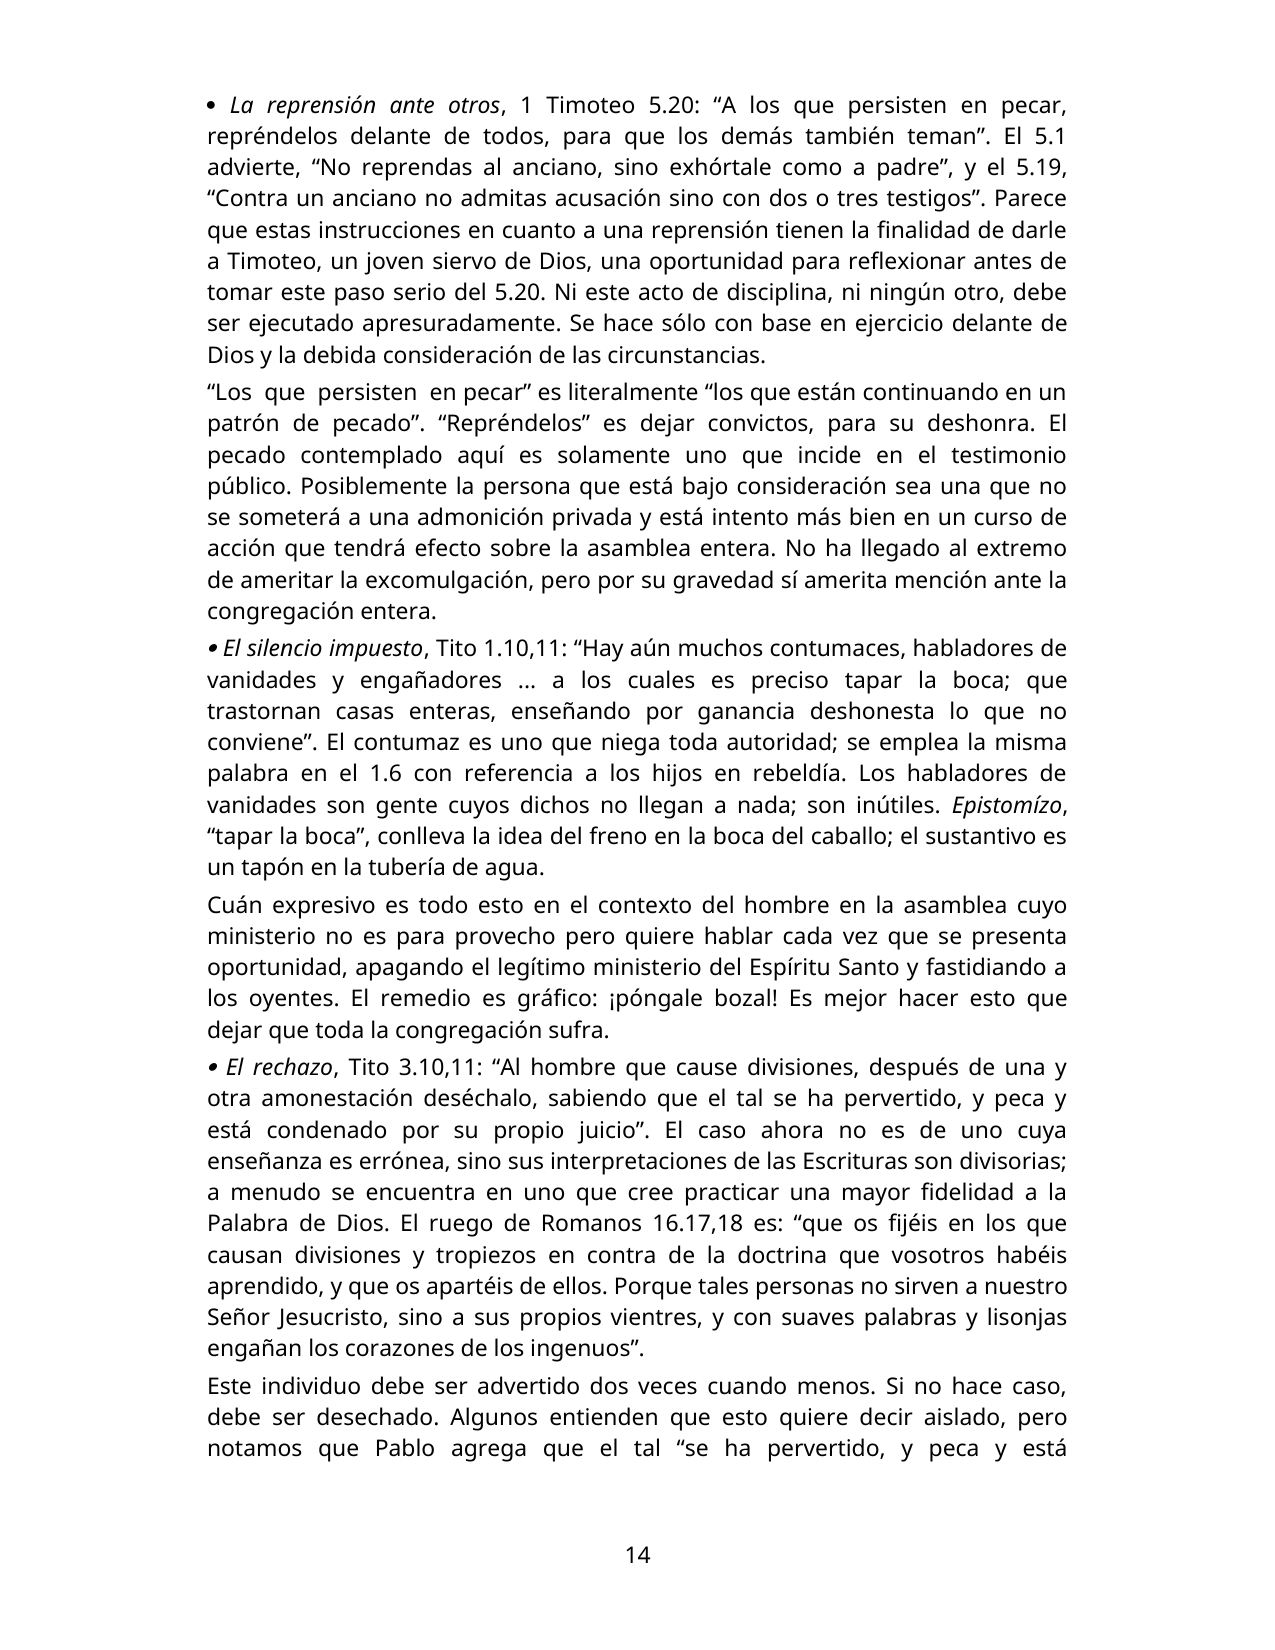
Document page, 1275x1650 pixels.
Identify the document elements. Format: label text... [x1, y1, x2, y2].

text “Los que persisten en pecar” es literalmente “los que están continuando en un patrón de pecado”. “Repréndelos” es dejar convictos, para su deshonra. El pecado contemplado aquí es solamente uno que incide en el testimonio público. Posiblemente la persona que está bajo consideración sea una que no se someterá a una admonición privada y está intento más bien en un curso de acción que tendrá efecto sobre la asamblea entera. No ha llegado al extremo de ameritar la excomulgación, pero por su gravedad sí amerita mención ante la congregación entera. [207, 376, 1068, 626]
text Cuán expresivo es todo esto en el contexto del hombre en la asamblea cuyo ministerio no es para provecho pero quiere hablar cada vez que se presenta oportunidad, apagando el legítimo ministerio del Espíritu Santo y fastidiando a los oyentes. El remedio es gráfico: ¡póngale bozal! Es mejor hacer esto que dejar que toda la congregación sufra. [207, 889, 1068, 1045]
text El silencio impuesto, Tito 1.10,11: “Hay aún muchos contumaces, habladores de vanidades y engañadores ... a los cuales es preciso tapar la boca; que trastornan casas enteras, enseñando por ganancia deshonesta lo que no conviene”. El contumaz es uno que niega toda autoridad; se emplea la misma palabra en el 1.6 con referencia a los hijos en rebeldía. Los habladores de vanidades son gente cuyos dichos no llegan a nada; son inútiles. Epistomízo, “tapar la boca”, conlleva la idea del freno en la boca del caballo; el sustantivo es un tapón en la tubería de agua. [207, 632, 1068, 882]
text La reprensión ante otros, 1 Timoteo 5.20: “A los que persisten en pecar, repréndelos delante de todos, para que los demás también teman”. El 5.1 advierte, “No reprendas al anciano, sino exhórtale como a padre”, y el 5.19, “Contra un anciano no admitas acusación sino con dos o tres testigos”. Parece que estas instrucciones en cuanto a una reprensión tienen la finalidad de darle a Timoteo, un joven siervo de Dios, una oportunidad para reflexionar antes de tomar este paso serio del 5.20. Ni este acto de disciplina, ni ningún otro, debe ser ejecutado apresuradamente. Se hace sólo con base en ejercicio delante de Dios y la debida consideración de las circunstancias. [207, 89, 1068, 370]
text El rechazo, Tito 3.10,11: “Al hombre que cause divisiones, después de una y otra amonestación deséchalo, sabiendo que el tal se ha pervertido, y peca y está condenado por su propio juicio”. El caso ahora no es de uno cuya enseñanza es errónea, sino sus interpretaciones de las Escrituras son divisorias; a menudo se encuentra en uno que cree practicar una mayor fidelidad a la Palabra de Dios. El ruego de Romanos 16.17,18 es: “que os fijéis en los que causan divisiones y tropiezos en contra de la doctrina que vosotros habéis aprendido, y que os apartéis de ellos. Porque tales personas no sirven a nuestro Señor Jesucristo, sino a sus propios vientres, y con suaves palabras y lisonjas engañan los corazones de los ingenuos”. [207, 1051, 1068, 1364]
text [207, 1370, 1068, 1464]
